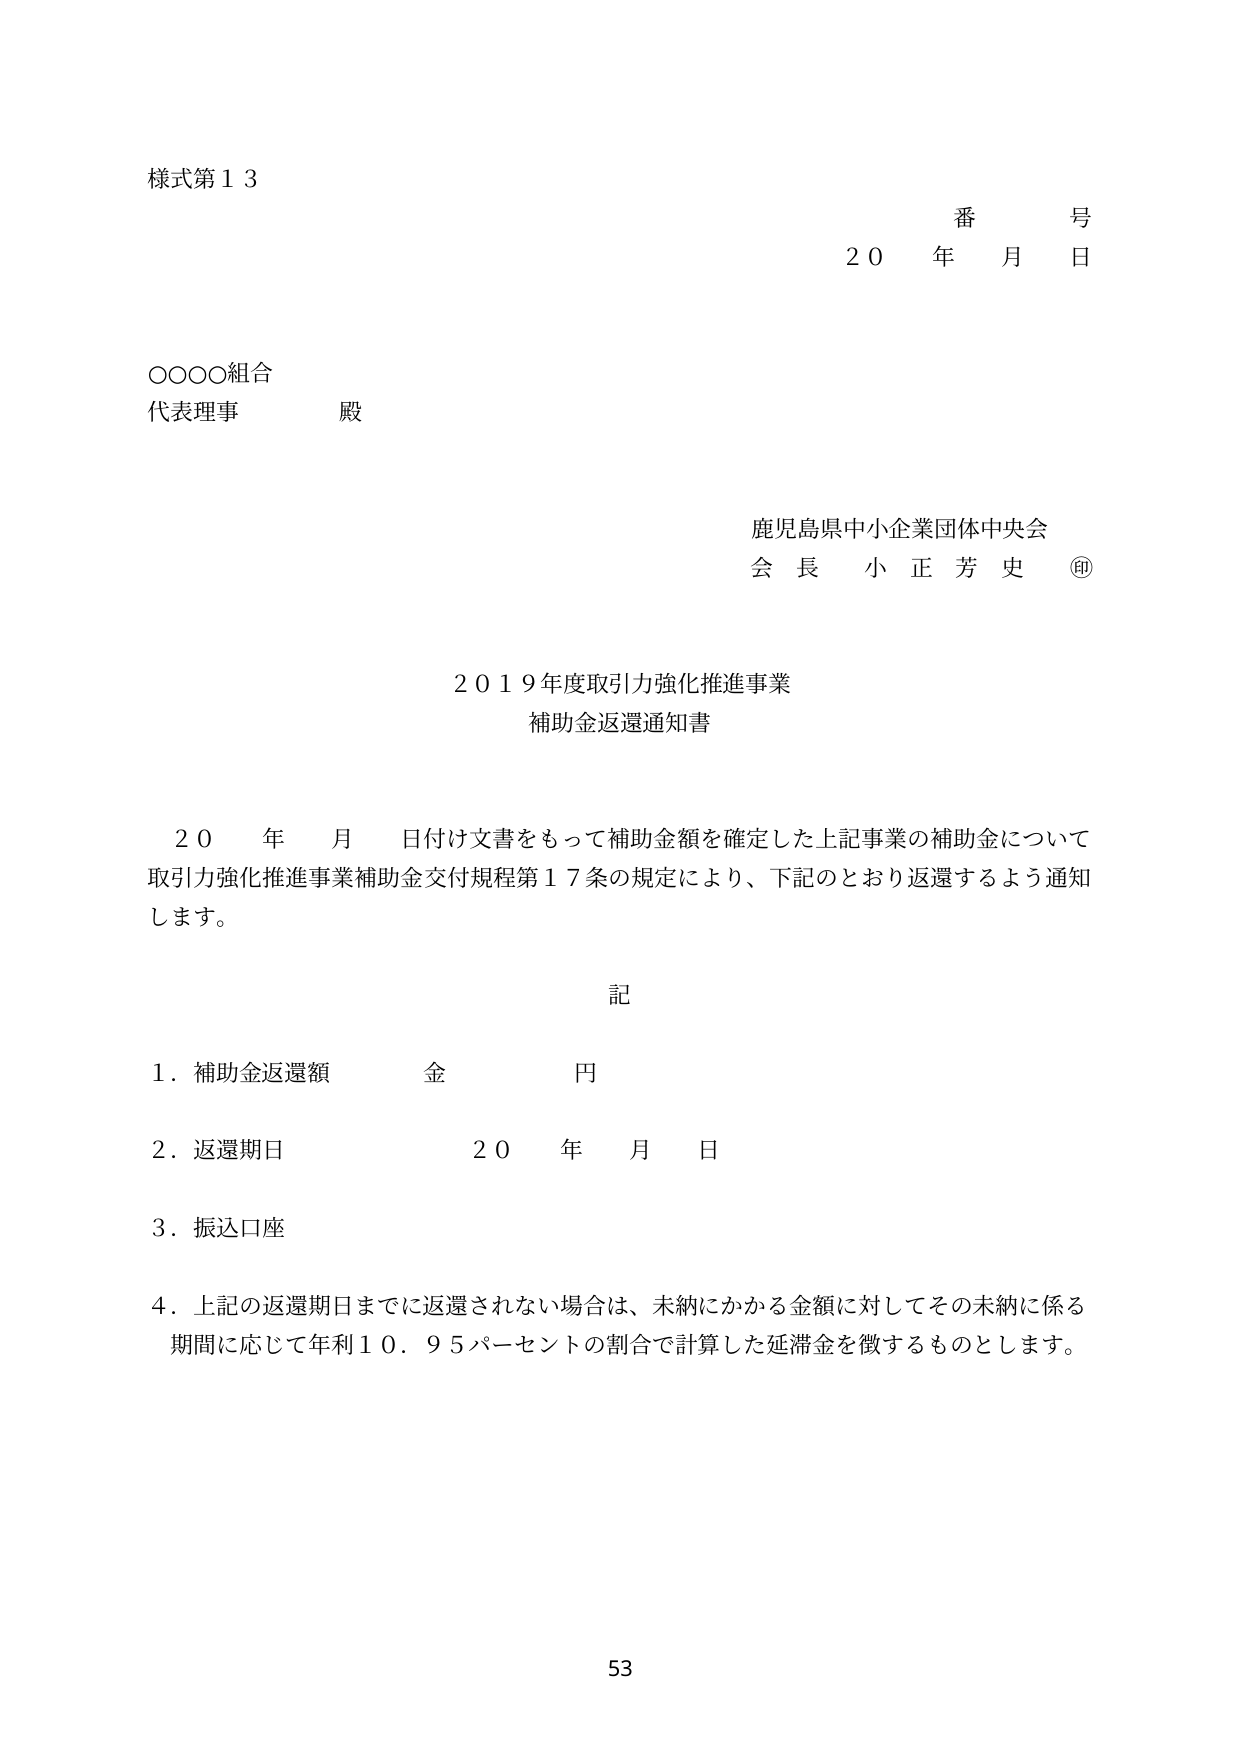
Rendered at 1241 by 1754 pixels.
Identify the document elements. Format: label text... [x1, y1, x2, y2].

text ４．上記の返還期日までに返還されない場合は、未納にかかる金額に対してその未納に係る期間に応じて年利１０．９５パーセントの割合で計算した延滞金を徴するものとします。 [148, 1285, 1092, 1363]
text ２０ 年 月 日付け文書をもって補助金額を確定した上記事業の補助金について、取引力強化推進事業補助金交付規程第１７条の規定により、下記のとおり返還するよう通知します。 [148, 819, 1092, 935]
text 代表理事 殿 [148, 391, 1092, 430]
text 記 [148, 974, 1092, 1013]
text ○○○○組合 [148, 352, 1092, 391]
text 会 長 小 正 芳 史 ㊞ [148, 547, 1093, 586]
text 鹿児島県中小企業団体中央会 [148, 508, 1048, 547]
text 様式第１３ [148, 158, 1092, 197]
text ２０１９年度取引力強化推進事業 [148, 663, 1092, 702]
text ２．返還期日 ２０ 年 月 日 [148, 1129, 1092, 1168]
text ２０ 年 月 日 [148, 236, 1092, 275]
text ３．振込口座 [148, 1207, 1092, 1246]
text １．補助金返還額 金 円 [148, 1052, 1092, 1091]
text 番 号 [148, 197, 1092, 236]
text 補助金返還通知書 [148, 702, 1092, 741]
